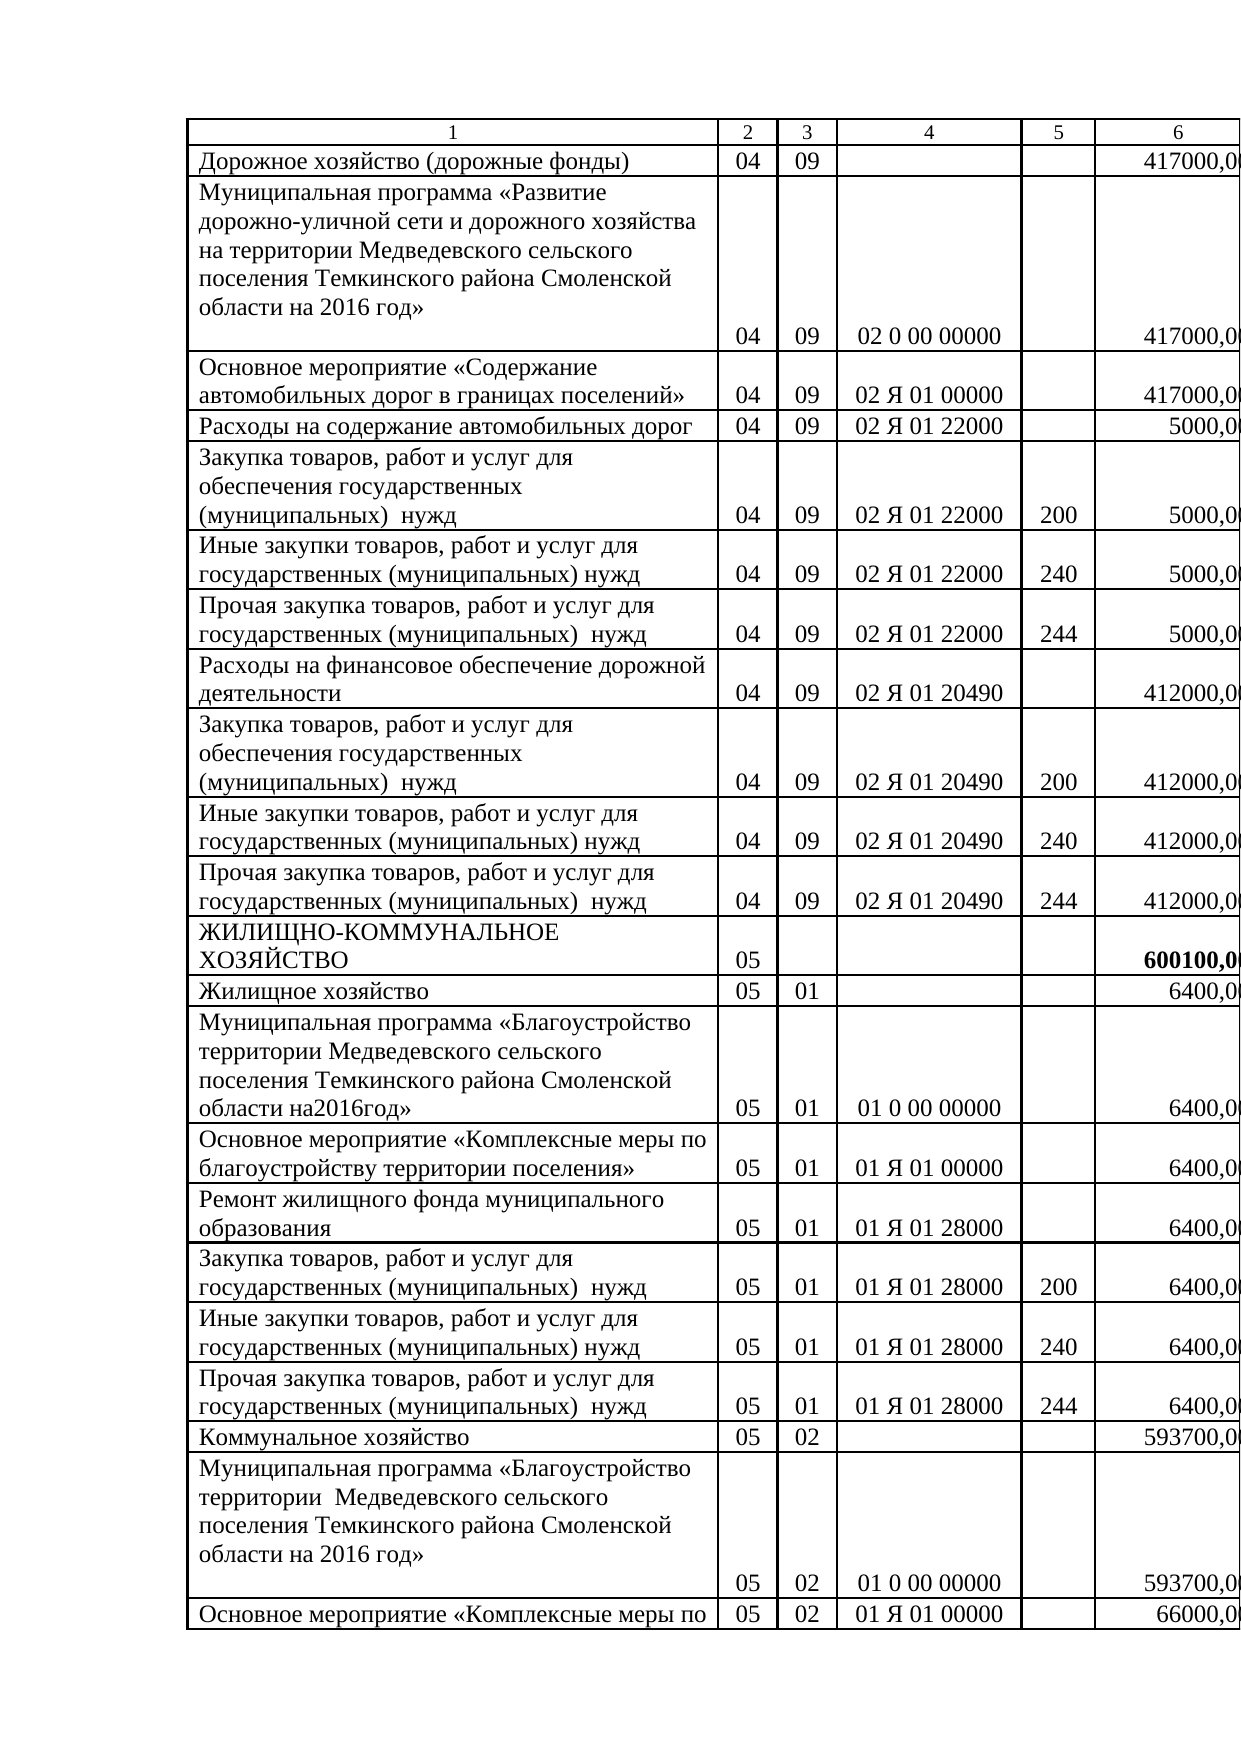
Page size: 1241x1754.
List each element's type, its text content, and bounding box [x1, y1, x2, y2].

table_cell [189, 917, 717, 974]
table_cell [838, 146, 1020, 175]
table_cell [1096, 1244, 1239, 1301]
table_header 5 [1023, 120, 1094, 144]
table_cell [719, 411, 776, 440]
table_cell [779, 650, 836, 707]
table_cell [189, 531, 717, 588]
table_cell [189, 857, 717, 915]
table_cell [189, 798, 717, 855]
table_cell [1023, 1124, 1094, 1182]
table_header 2 [719, 120, 776, 144]
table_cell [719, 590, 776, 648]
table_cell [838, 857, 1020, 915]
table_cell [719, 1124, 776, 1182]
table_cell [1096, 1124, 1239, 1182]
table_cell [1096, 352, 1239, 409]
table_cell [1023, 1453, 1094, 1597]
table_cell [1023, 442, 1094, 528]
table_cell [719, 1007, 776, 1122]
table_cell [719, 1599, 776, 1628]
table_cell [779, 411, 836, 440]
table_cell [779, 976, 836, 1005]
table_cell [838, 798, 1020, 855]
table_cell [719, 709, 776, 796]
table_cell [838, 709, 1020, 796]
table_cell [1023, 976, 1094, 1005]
table_header 1 [189, 120, 717, 144]
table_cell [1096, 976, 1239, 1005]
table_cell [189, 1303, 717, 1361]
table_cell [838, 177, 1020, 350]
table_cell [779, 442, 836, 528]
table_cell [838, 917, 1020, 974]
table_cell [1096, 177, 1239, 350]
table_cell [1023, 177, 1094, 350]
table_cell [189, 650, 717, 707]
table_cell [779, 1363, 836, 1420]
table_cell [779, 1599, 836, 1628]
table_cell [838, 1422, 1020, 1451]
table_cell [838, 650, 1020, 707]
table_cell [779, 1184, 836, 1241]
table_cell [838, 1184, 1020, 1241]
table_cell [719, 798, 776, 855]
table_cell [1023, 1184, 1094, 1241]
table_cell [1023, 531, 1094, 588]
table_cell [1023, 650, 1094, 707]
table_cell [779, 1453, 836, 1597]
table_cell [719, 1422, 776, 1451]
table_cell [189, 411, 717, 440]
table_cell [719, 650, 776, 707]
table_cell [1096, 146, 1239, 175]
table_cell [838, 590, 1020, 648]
table_header 4 [838, 120, 1020, 144]
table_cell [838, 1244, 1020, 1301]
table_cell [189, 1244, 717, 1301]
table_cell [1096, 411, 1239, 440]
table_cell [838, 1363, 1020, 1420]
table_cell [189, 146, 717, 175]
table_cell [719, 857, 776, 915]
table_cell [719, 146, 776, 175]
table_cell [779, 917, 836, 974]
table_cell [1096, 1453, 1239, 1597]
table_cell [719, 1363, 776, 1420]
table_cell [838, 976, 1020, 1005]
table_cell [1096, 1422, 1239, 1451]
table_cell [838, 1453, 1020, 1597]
table_header 6 [1096, 120, 1239, 144]
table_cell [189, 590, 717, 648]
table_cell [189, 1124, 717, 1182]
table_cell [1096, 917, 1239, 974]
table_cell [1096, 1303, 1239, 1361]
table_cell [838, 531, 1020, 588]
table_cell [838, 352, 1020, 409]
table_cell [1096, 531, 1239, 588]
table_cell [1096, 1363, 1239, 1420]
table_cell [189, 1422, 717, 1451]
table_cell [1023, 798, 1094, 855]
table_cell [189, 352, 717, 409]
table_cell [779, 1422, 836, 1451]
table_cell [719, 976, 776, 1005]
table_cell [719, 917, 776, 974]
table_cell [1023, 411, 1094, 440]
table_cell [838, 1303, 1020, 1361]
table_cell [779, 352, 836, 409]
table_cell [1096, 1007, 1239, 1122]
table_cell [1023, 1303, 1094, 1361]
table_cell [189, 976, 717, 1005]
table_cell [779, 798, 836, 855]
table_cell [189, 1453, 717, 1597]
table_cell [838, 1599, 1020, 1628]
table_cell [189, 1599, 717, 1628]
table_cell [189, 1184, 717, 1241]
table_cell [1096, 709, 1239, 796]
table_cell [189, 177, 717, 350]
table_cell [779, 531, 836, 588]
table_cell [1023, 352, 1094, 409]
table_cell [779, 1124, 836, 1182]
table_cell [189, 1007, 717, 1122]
table_header 3 [779, 120, 836, 144]
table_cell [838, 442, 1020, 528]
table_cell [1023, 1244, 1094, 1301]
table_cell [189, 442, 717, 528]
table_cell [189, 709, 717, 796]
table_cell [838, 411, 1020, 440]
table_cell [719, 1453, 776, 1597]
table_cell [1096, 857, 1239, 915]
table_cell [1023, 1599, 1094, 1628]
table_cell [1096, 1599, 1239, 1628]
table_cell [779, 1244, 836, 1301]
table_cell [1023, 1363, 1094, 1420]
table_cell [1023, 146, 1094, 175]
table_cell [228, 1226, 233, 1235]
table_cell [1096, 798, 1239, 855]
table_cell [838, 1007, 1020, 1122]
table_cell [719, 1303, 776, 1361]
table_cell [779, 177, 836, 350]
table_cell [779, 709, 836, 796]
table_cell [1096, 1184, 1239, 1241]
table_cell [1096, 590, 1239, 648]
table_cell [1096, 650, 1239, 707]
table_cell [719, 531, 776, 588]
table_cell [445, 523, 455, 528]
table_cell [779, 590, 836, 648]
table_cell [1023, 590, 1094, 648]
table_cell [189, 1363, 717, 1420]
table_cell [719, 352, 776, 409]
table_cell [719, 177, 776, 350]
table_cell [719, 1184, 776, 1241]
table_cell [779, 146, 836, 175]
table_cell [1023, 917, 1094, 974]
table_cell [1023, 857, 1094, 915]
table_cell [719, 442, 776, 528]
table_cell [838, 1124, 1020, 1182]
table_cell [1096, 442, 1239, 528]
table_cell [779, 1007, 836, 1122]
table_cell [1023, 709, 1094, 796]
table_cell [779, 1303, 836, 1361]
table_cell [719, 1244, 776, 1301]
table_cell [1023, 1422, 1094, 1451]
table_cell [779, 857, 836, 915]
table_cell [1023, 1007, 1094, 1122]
